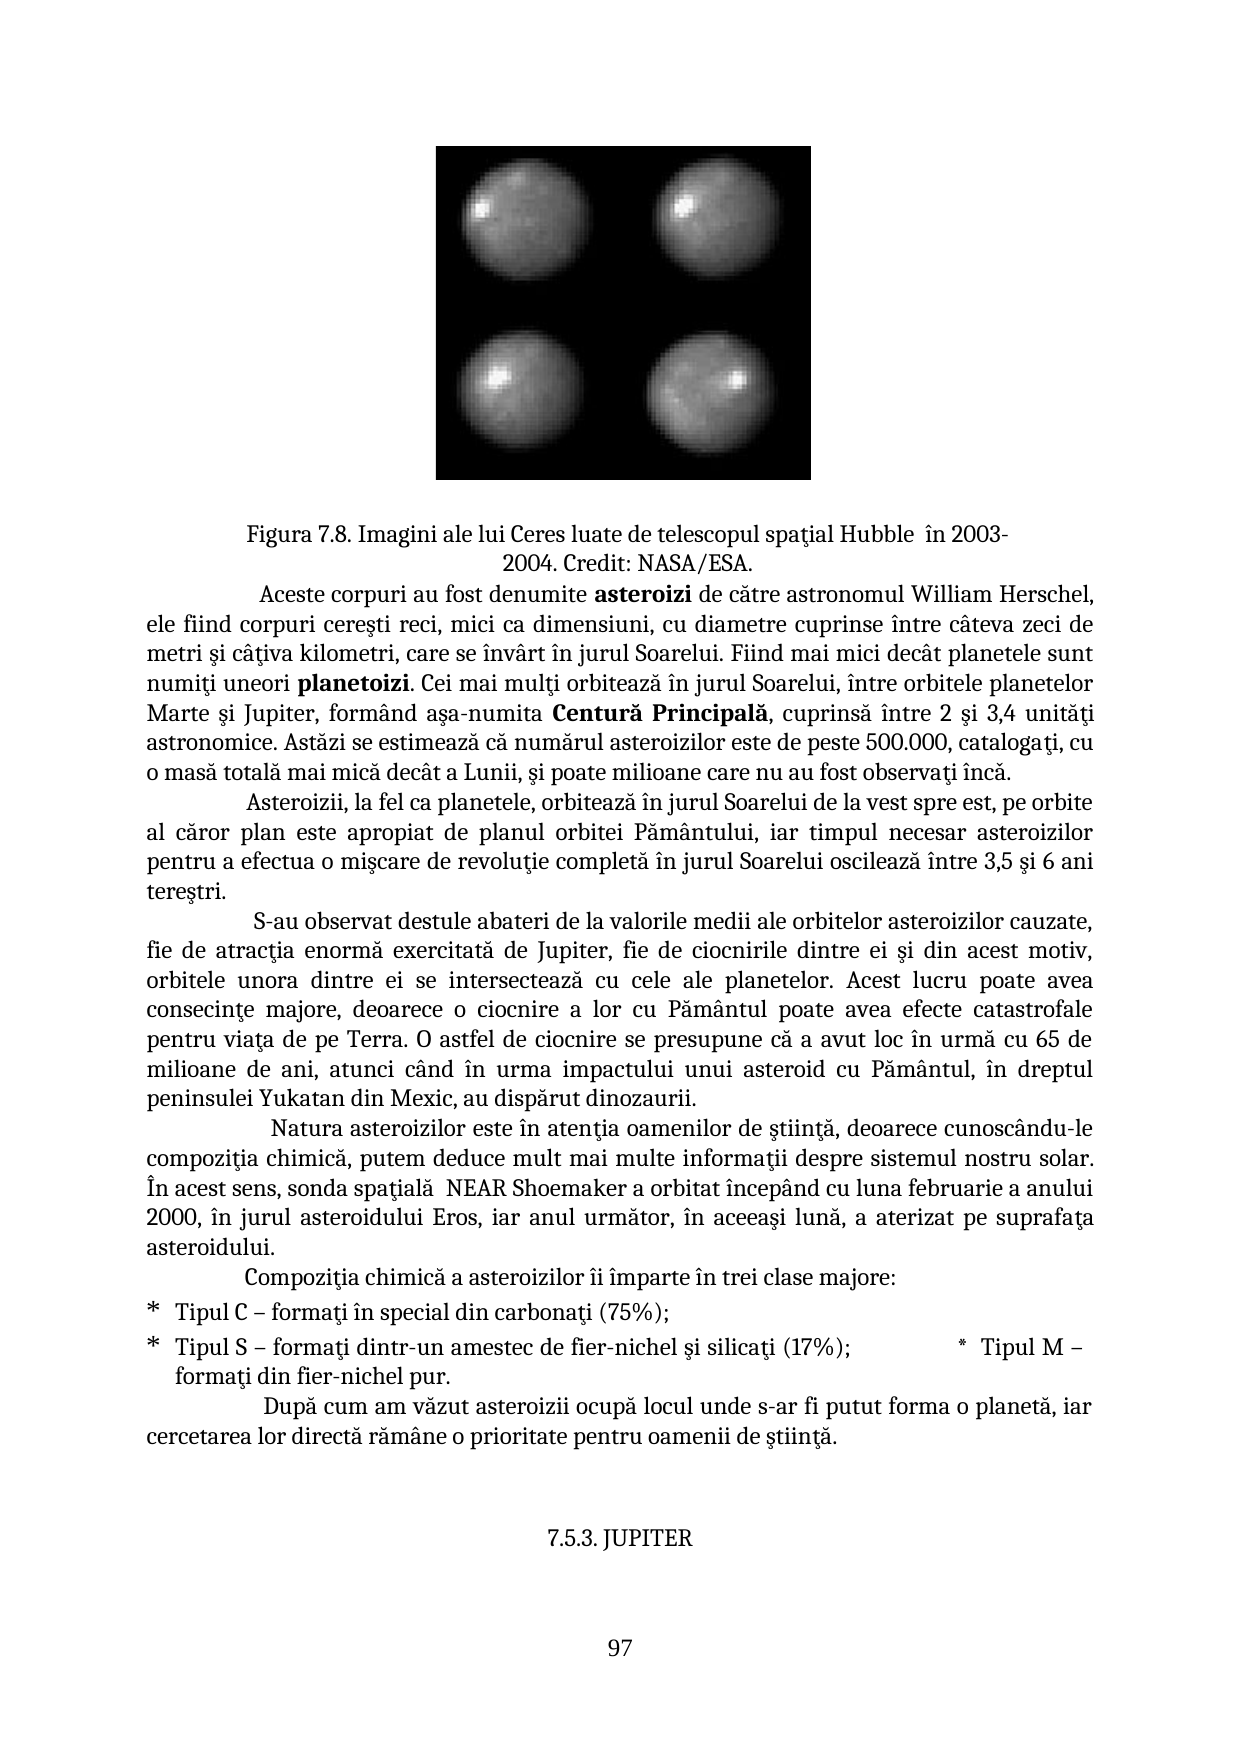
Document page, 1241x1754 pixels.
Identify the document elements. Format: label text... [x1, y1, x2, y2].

list Tipul S – formaţi dintr-un amestec de fier-nichel şi silicaţi (17%); * Tipul M –formaţi din fier-nichel pur. [146, 1328, 1085, 1391]
text Figura 7.8. Imagini ale lui Ceres luate de telescopul spaţial Hubble în 2003-2004. Credit: NASA/ESA. [219, 519, 1036, 578]
text S-au observat destule abateri de la valorile medii ale orbitelor asteroizilor cauzate, fie de atracţia enormă exercitată de Jupiter, fie de ciocnirile dintre ei şi din acest motiv, orbitele unora dintre ei se intersectează cu cele ale planetelor. Acest lucru poate avea consecinţe majore, deoarece o ciocnire a lor cu Pământul poate avea efecte catastrofale pentru viaţa de pe Terra. O astfel de ciocnire se presupune că a avut loc în urmă cu 65 de milioane de ani, atunci când în urma impactului unui asteroid cu Pământul, în dreptul peninsulei Yukatan din Mexic, au dispărut dinozaurii. [146, 907, 1095, 1113]
text După cum am văzut asteroizii ocupă locul unde s-ar fi putut forma o planetă, iar cercetarea lor directă rămâne o prioritate pentru oamenii de ştiinţă. [146, 1392, 1095, 1451]
text Asteroizii, la fel ca planetele, orbitează în jurul Soarelui de la vest spre est, pe orbite al căror plan este apropiat de planul orbitei Pământului, iar timpul necesar asteroizilor pentru a efectua o mişcare de revoluţie completă în jurul Soarelui oscilează între 3,5 şi 6 ani tereştri. [146, 788, 1095, 905]
text Compoziţia chimică a asteroizilor îi împarte în trei clase majore: [146, 1263, 1095, 1291]
text Aceste corpuri au fost denumite asteroizi de către astronomul William Herschel, ele fiind corpuri cereşti reci, mici ca dimensiuni, cu diametre cuprinse între câteva zeci de metri şi câţiva kilometri, care se învârt în jurul Soarelui. Fiind mai mici decât planetele sunt numiţi uneori planetoizi. Cei mai mulţi orbitează în jurul Soarelui, între orbitele planetelor Marte şi Jupiter, formând aşa-numita Centură Principală, cuprinsă între 2 şi 3,4 unităţi astronomice. Astăzi se estimează că numărul asteroizilor este de peste 500.000, catalogaţi, cu o masă totală mai mică decât a Lunii, şi poate milioane care nu au fost observaţi încǎ. [146, 580, 1095, 786]
text 7.5.3. JUPITER [153, 1524, 1087, 1553]
picture [435, 146, 811, 480]
list Tipul C – formaţi în special din carbonaţi (75%); [146, 1293, 1085, 1326]
text Natura asteroizilor este în atenţia oamenilor de ştiinţă, deoarece cunoscându-le compoziţia chimică, putem deduce mult mai multe informaţii despre sistemul nostru solar. În acest sens, sonda spaţială NEAR Shoemaker a orbitat începând cu luna februarie a anului 2000, în jurul asteroidului Eros, iar anul următor, în aceeaşi lună, a aterizat pe suprafaţa asteroidului. [146, 1114, 1095, 1261]
